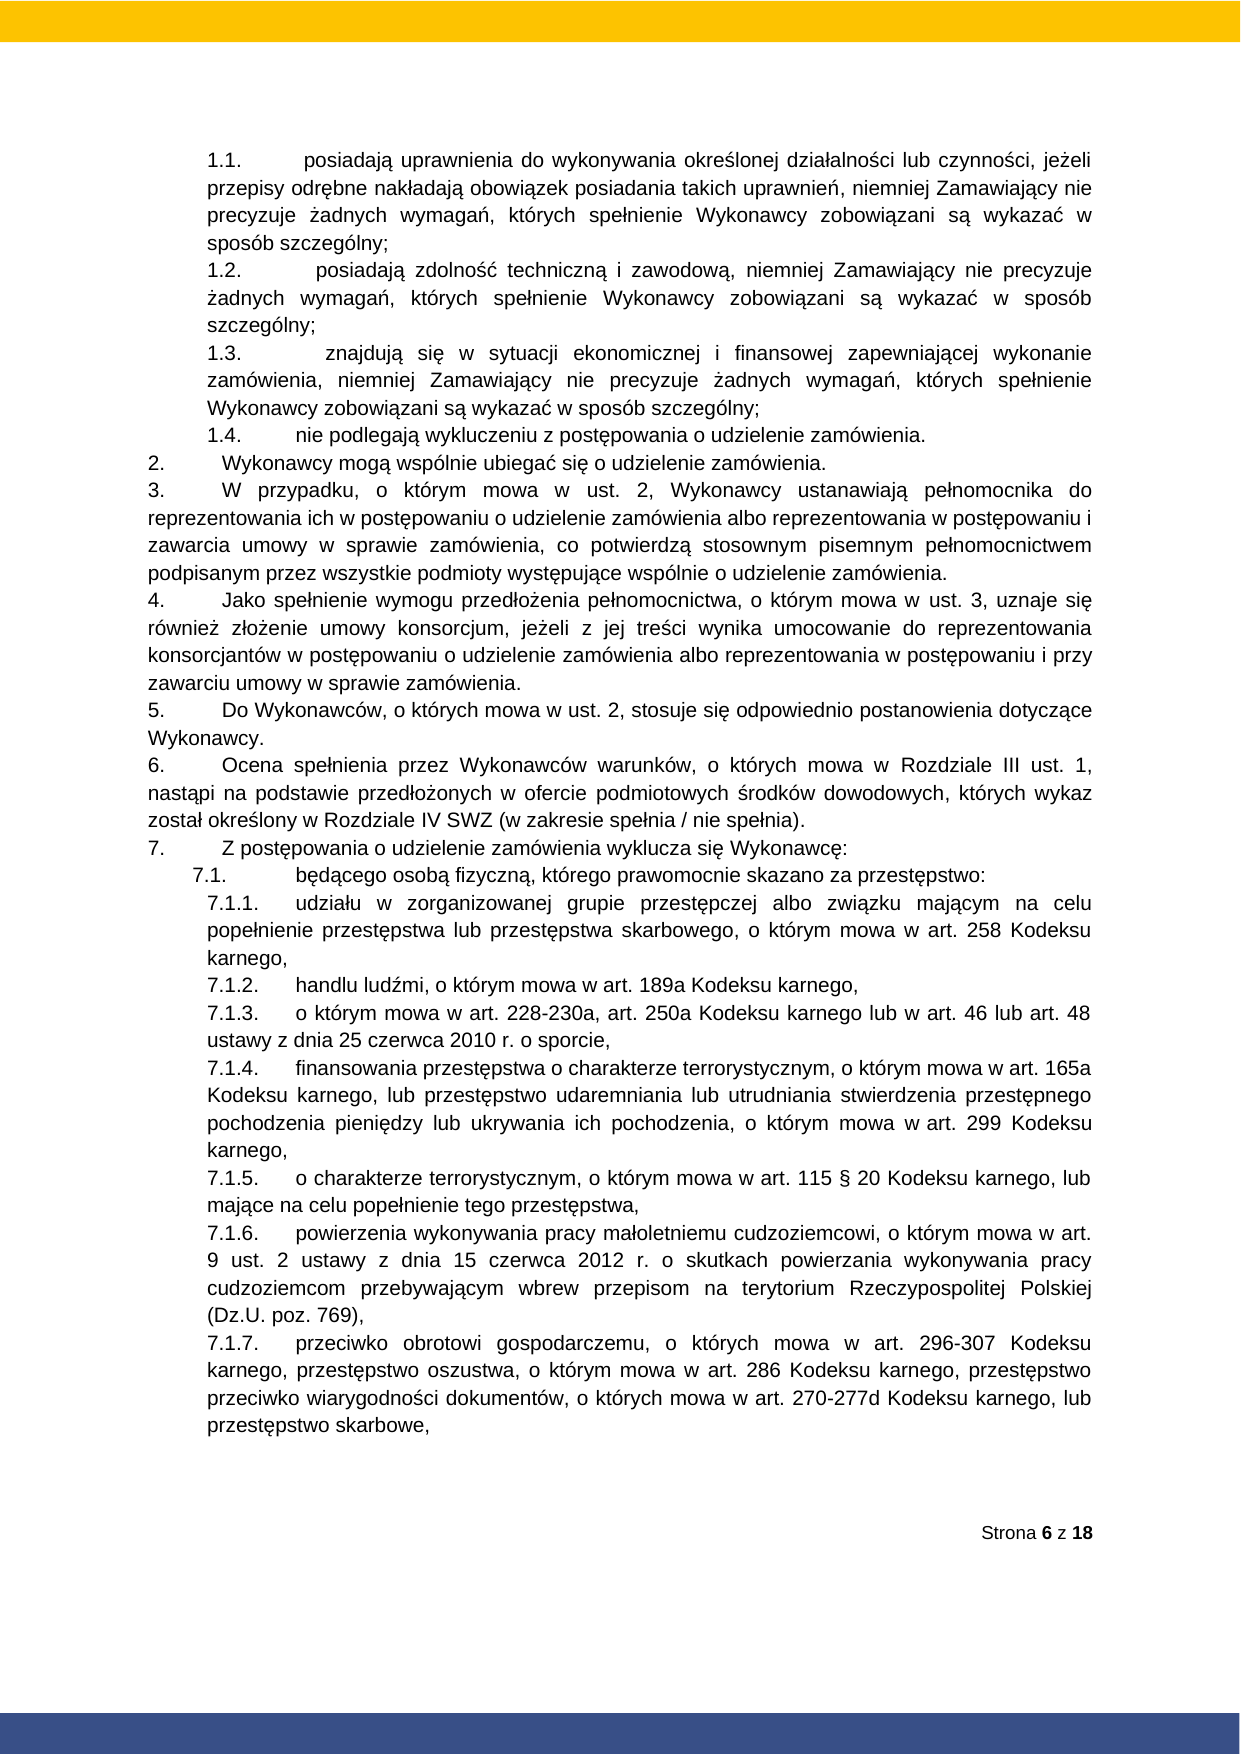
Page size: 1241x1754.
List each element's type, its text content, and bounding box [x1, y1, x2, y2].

list handlu ludźmi, o którym mowa w art. 189a Kodeksu karnego, [207, 973, 1092, 997]
list znajdują się w sytuacji ekonomicznej i finansowej zapewniającej wykonanie zamówienia, niemniej Zamawiający nie precyzuje żadnych wymagań, których spełnienie Wykonawcy zobowiązani są wykazać w sposób szczególny; [207, 341, 1092, 420]
list o charakterze terrorystycznym, o którym mowa w art. 115 § 20 Kodeksu karnego, lub mające na celu popełnienie tego przestępstwa, [207, 1166, 1092, 1217]
list udziału w zorganizowanej grupie przestępczej albo związku mającym na celu popełnienie przestępstwa lub przestępstwa skarbowego, o którym mowa w art. 258 Kodeksu karnego, [207, 891, 1092, 970]
list Do Wykonawców, o których mowa w ust. 2, stosuje się odpowiednio postanowienia dotyczące Wykonawcy. [148, 698, 1092, 750]
list nie podlegają wykluczeniu z postępowania o udzielenie zamówienia. [207, 423, 1092, 447]
list o którym mowa w art. 228-230a, art. 250a Kodeksu karnego lub w art. 46 lub art. 48 ustawy z dnia 25 czerwca 2010 r. o sporcie, [207, 1001, 1092, 1052]
list będącego osobą fizyczną, którego prawomocnie skazano za przestępstwo: [192, 863, 1092, 887]
list przeciwko obrotowi gospodarczemu, o których mowa w art. 296-307 Kodeksu karnego, przestępstwo oszustwa, o którym mowa w art. 286 Kodeksu karnego, przestępstwo przeciwko wiarygodności dokumentów, o których mowa w art. 270-277d Kodeksu karnego, lub przestępstwo skarbowe, [207, 1331, 1092, 1437]
list Ocena spełnienia przez Wykonawców warunków, o których mowa w Rozdziale III ust. 1, nastąpi na podstawie przedłożonych w ofercie podmiotowych środków dowodowych, których wykaz został określony w Rozdziale IV SWZ (w zakresie spełnia / nie spełnia). [148, 753, 1092, 832]
list Wykonawcy mogą wspólnie ubiegać się o udzielenie zamówienia. [148, 451, 1092, 475]
list Z postępowania o udzielenie zamówienia wyklucza się Wykonawcę: [148, 836, 1092, 860]
list powierzenia wykonywania pracy małoletniemu cudzoziemcowi, o którym mowa w art. 9 ust. 2 ustawy z dnia 15 czerwca 2012 r. o skutkach powierzania wykonywania pracy cudzoziemcom przebywającym wbrew przepisom na terytorium Rzeczypospolitej Polskiej (Dz.U. poz. 769), [207, 1221, 1092, 1327]
list posiadają zdolność techniczną i zawodową, niemniej Zamawiający nie precyzuje żadnych wymagań, których spełnienie Wykonawcy zobowiązani są wykazać w sposób szczególny; [207, 258, 1092, 337]
list posiadają uprawnienia do wykonywania określonej działalności lub czynności, jeżeli przepisy odrębne nakładają obowiązek posiadania takich uprawnień, niemniej Zamawiający nie precyzuje żadnych wymagań, których spełnienie Wykonawcy zobowiązani są wykazać w sposób szczególny; [207, 148, 1092, 255]
list finansowania przestępstwa o charakterze terrorystycznym, o którym mowa w art. 165a Kodeksu karnego, lub przestępstwo udaremniania lub utrudniania stwierdzenia przestępnego pochodzenia pieniędzy lub ukrywania ich pochodzenia, o którym mowa w art. 299 Kodeksu karnego, [207, 1056, 1092, 1162]
list Jako spełnienie wymogu przedłożenia pełnomocnictwa, o którym mowa w ust. 3, uznaje się również złożenie umowy konsorcjum, jeżeli z jej treści wynika umocowanie do reprezentowania konsorcjantów w postępowaniu o udzielenie zamówienia albo reprezentowania w postępowaniu i przy zawarciu umowy w sprawie zamówienia. [148, 588, 1092, 695]
list W przypadku, o którym mowa w ust. 2, Wykonawcy ustanawiają pełnomocnika do reprezentowania ich w postępowaniu o udzielenie zamówienia albo reprezentowania w postępowaniu i zawarcia umowy w sprawie zamówienia, co potwierdzą stosownym pisemnym pełnomocnictwem podpisanym przez wszystkie podmioty występujące wspólnie o udzielenie zamówienia. [148, 478, 1092, 585]
